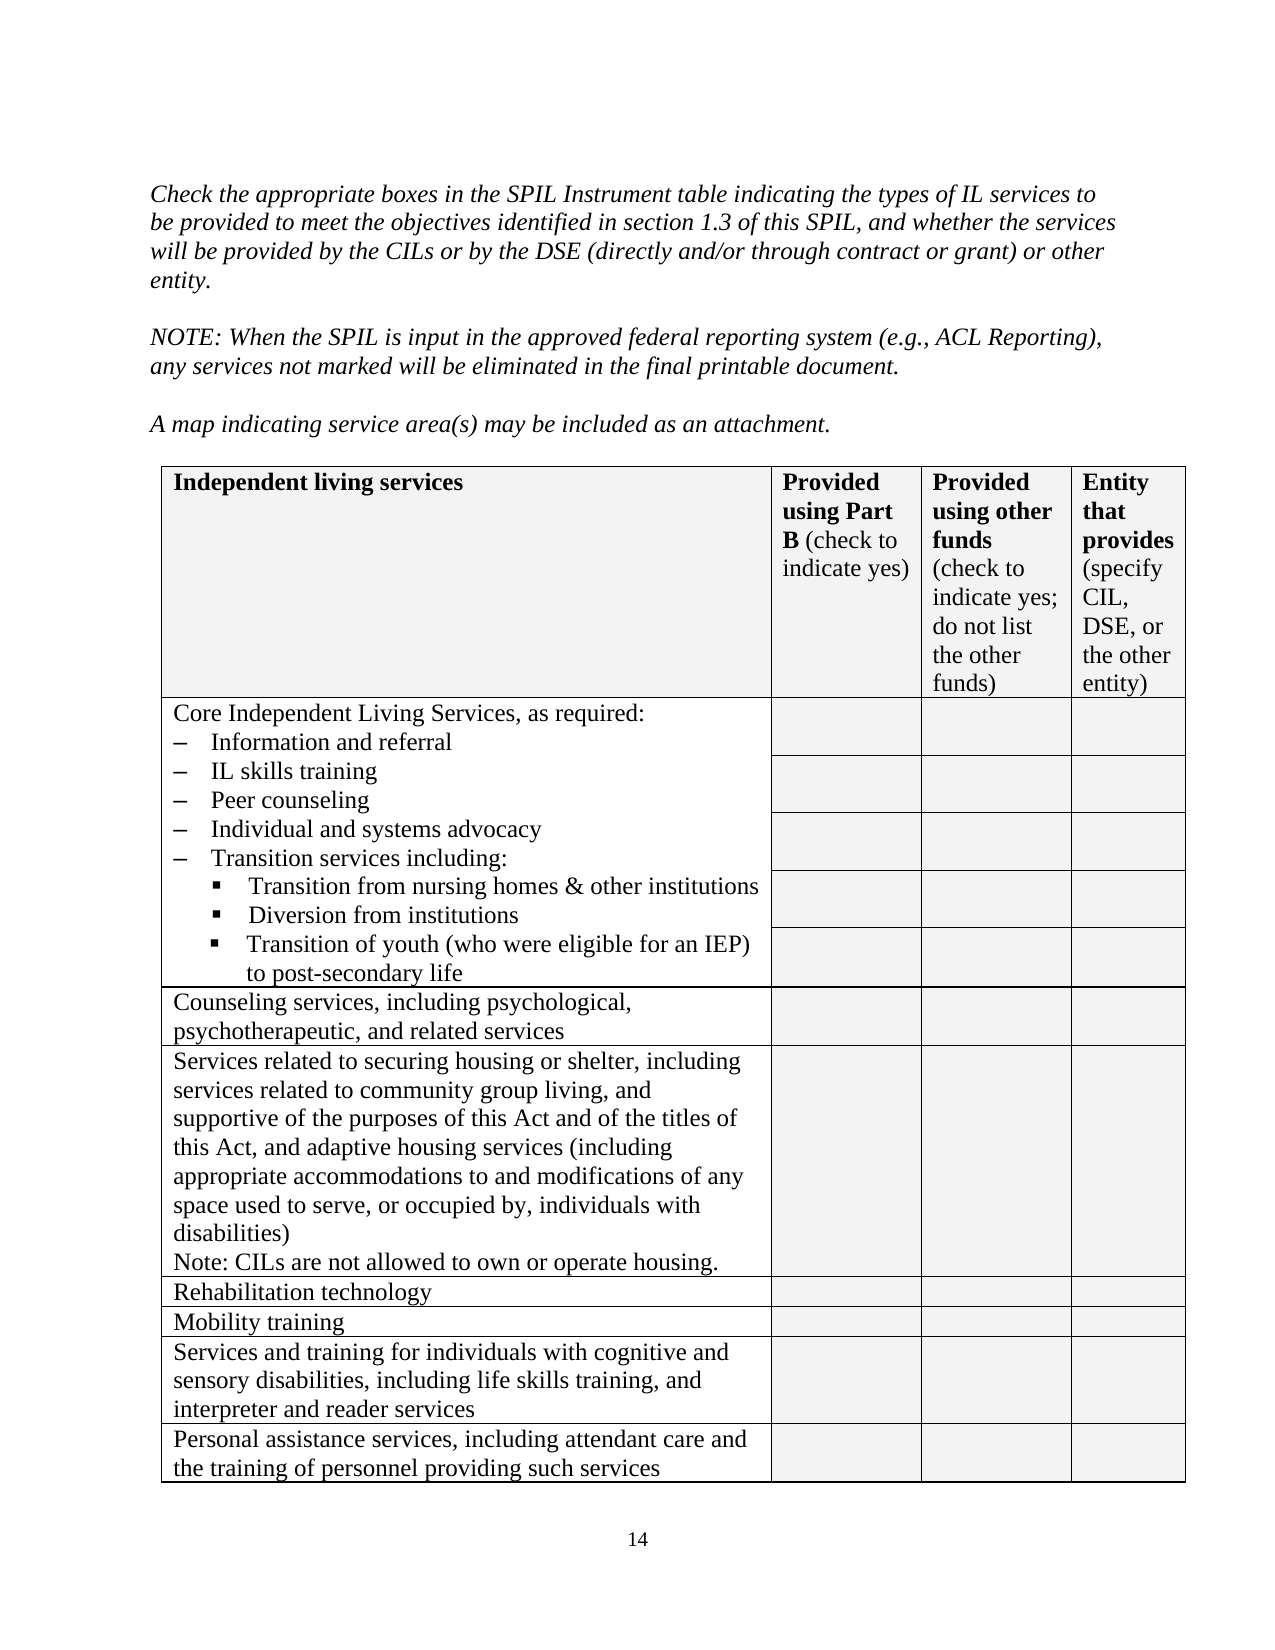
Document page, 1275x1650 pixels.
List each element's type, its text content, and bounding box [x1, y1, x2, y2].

table_cell [772, 988, 921, 1045]
table_cell [1072, 813, 1185, 870]
text A map indicating service area(s) may be included as an attachment. [150, 409, 1125, 437]
table_cell [772, 813, 921, 870]
table_cell Core Independent Living Services, as required: Information and referral IL skills training Peer counseling Individual and systems advocacy Transition services including: Transition from nursing homes & other institutions Diversion from institutions Transition of youth (who were eligible for an IEP) to post-secondary life [162, 698, 771, 986]
table_header Provided using Part B (check to indicate yes) [772, 467, 921, 697]
table_cell [1072, 1307, 1185, 1336]
table_cell [922, 1337, 1071, 1423]
table_cell [922, 756, 1071, 812]
table_cell [1072, 1046, 1185, 1276]
table_cell [922, 1424, 1071, 1481]
table_cell [1072, 698, 1185, 755]
table_cell [772, 928, 921, 986]
table_cell [772, 1307, 921, 1336]
table_cell [772, 756, 921, 812]
text Check the appropriate boxes in the SPIL Instrument table indicating the types of IL services to be provided to meet the objectives identified in section 1.3 of this SPIL, and whether the services will be provided by the CILs or by the DSE (directly and/or through contract or grant) or other entity. [150, 179, 1125, 294]
table_cell [772, 1277, 921, 1306]
table_cell [772, 698, 921, 755]
table_cell Personal assistance services, including attendant care and the training of personnel providing such services [162, 1424, 771, 1481]
text NOTE: When the SPIL is input in the approved federal reporting system (e.g., ACL Reporting), any services not marked will be eliminated in the final printable document. [150, 322, 1125, 380]
table_cell Services and training for individuals with cognitive and sensory disabilities, including life skills training, and interpreter and reader services [162, 1337, 771, 1423]
table_cell [922, 928, 1071, 986]
table_cell [922, 988, 1071, 1045]
table_cell [1072, 988, 1185, 1045]
table_cell [1072, 871, 1185, 927]
table_cell [1072, 928, 1185, 986]
table_cell [922, 813, 1071, 870]
table_cell [1072, 1277, 1185, 1306]
table_header Entity that provides (specify CIL, DSE, or the other entity) [1072, 467, 1185, 697]
table_header Independent living services [162, 467, 771, 697]
table_cell [922, 698, 1071, 755]
table_cell [1072, 1424, 1185, 1481]
table_cell [922, 1046, 1071, 1276]
table_cell [1072, 756, 1185, 812]
table_cell Counseling services, including psychological, psychotherapeutic, and related services [162, 988, 771, 1045]
table_cell [772, 871, 921, 927]
table_cell Mobility training [162, 1307, 771, 1336]
table_cell Rehabilitation technology [162, 1277, 771, 1306]
table_header Provided using other funds (check to indicate yes; do not list the other funds) [922, 467, 1071, 697]
table_cell [772, 1337, 921, 1423]
table_cell [922, 871, 1071, 927]
table_cell [922, 1307, 1071, 1336]
table_cell [772, 1046, 921, 1276]
table_cell [922, 1277, 1071, 1306]
table_cell [1072, 1337, 1185, 1423]
table_cell Services related to securing housing or shelter, including services related to community group living, and supportive of the purposes of this Act and of the titles of this Act, and adaptive housing services (including appropriate accommodations to and modifications of any space used to serve, or occupied by, individuals with disabilities) Note: CILs are not allowed to own or operate housing. [162, 1046, 771, 1276]
table_cell [772, 1424, 921, 1481]
